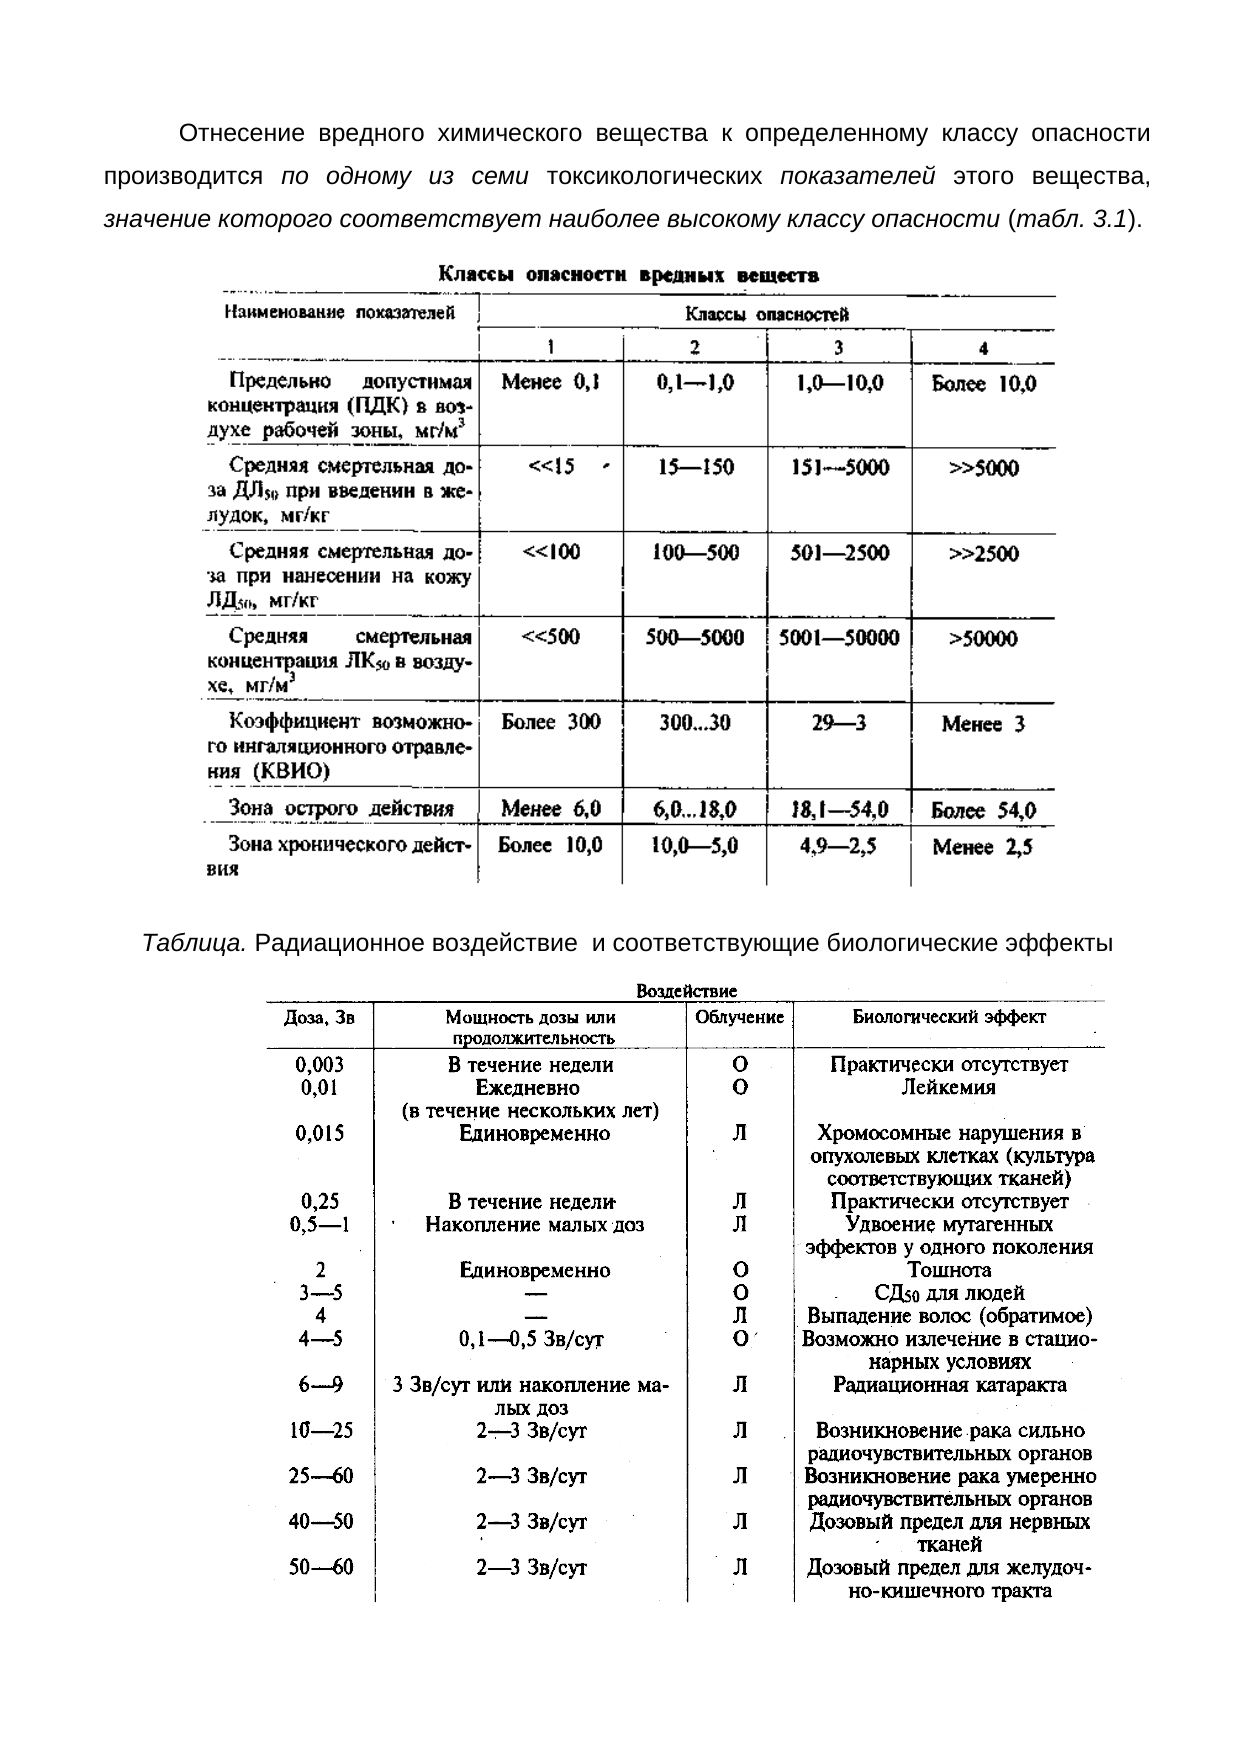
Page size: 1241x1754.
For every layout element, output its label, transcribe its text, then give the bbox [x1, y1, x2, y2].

picture [190, 260, 1065, 888]
text Таблица. Радиационное воздействие и соответствующие биологические эффекты [103, 928, 1152, 957]
text Отнесение вредного химического вещества к определенному классу опасности производится по одному из семи токсикологических показателей этого вещества, значение которого соответствует наиболее высокому классу опасности (табл. 3.1). [103, 118, 1152, 233]
